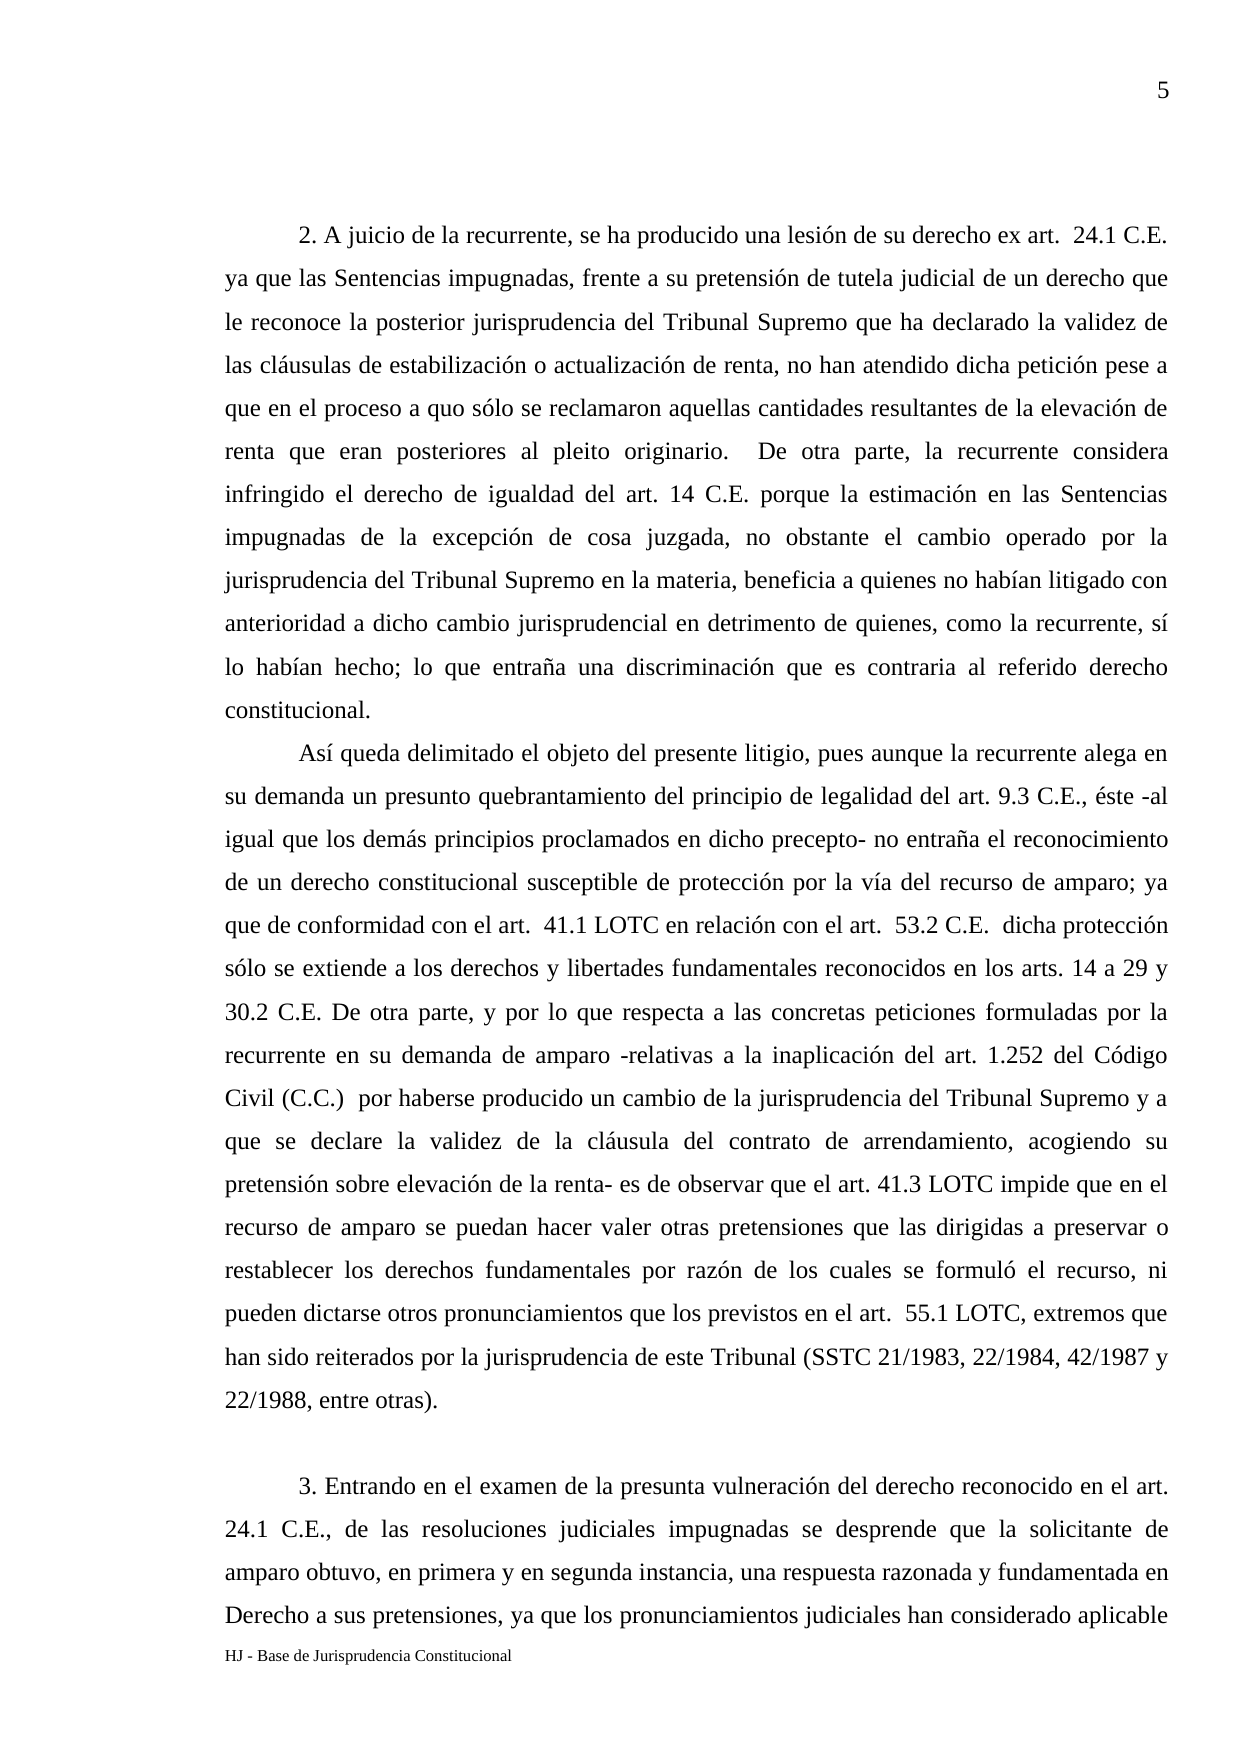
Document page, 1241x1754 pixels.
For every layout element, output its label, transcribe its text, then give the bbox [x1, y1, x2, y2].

text Así queda delimitado el objeto del presente litigio, pues aunque la recurrente alega en su demanda un presunto quebrantamiento del principio de legalidad del art. 9.3 C.E., éste -al igual que los demás principios proclamados en dicho precepto- no entraña el reconocimiento de un derecho constitucional susceptible de protección por la vía del recurso de amparo; ya que de conformidad con el art. 41.1 LOTC en relación con el art. 53.2 C.E. dicha protección sólo se extiende a los derechos y libertades fundamentales reconocidos en los arts. 14 a 29 y 30.2 C.E. De otra parte, y por lo que respecta a las concretas peticiones formuladas por la recurrente en su demanda de amparo -relativas a la inaplicación del art. 1.252 del Código Civil (C.C.) por haberse producido un cambio de la jurisprudencia del Tribunal Supremo y a que se declare la validez de la cláusula del contrato de arrendamiento, acogiendo su pretensión sobre elevación de la renta- es de observar que el art. 41.3 LOTC impide que en el recurso de amparo se puedan hacer valer otras pretensiones que las dirigidas a preservar o restablecer los derechos fundamentales por razón de los cuales se formuló el recurso, ni pueden dictarse otros pronunciamientos que los previstos en el art. 55.1 LOTC, extremos que han sido reiterados por la jurisprudencia de este Tribunal (SSTC 21/1983, 22/1984, 42/1987 y 22/1988, entre otras). [224, 738, 1169, 1413]
text 2. A juicio de la recurrente, se ha producido una lesión de su derecho ex art. 24.1 C.E. ya que las Sentencias impugnadas, frente a su pretensión de tutela judicial de un derecho que le reconoce la posterior jurisprudencia del Tribunal Supremo que ha declarado la validez de las cláusulas de estabilización o actualización de renta, no han atendido dicha petición pese a que en el proceso a quo sólo se reclamaron aquellas cantidades resultantes de la elevación de renta que eran posteriores al pleito originario. De otra parte, la recurrente considera infringido el derecho de igualdad del art. 14 C.E. porque la estimación en las Sentencias impugnadas de la excepción de cosa juzgada, no obstante el cambio operado por la jurisprudencia del Tribunal Supremo en la materia, beneficia a quienes no habían litigado con anterioridad a dicho cambio jurisprudencial en detrimento de quienes, como la recurrente, sí lo habían hecho; lo que entraña una discriminación que es contraria al referido derecho constitucional. [224, 220, 1169, 723]
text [224, 1471, 1169, 1629]
